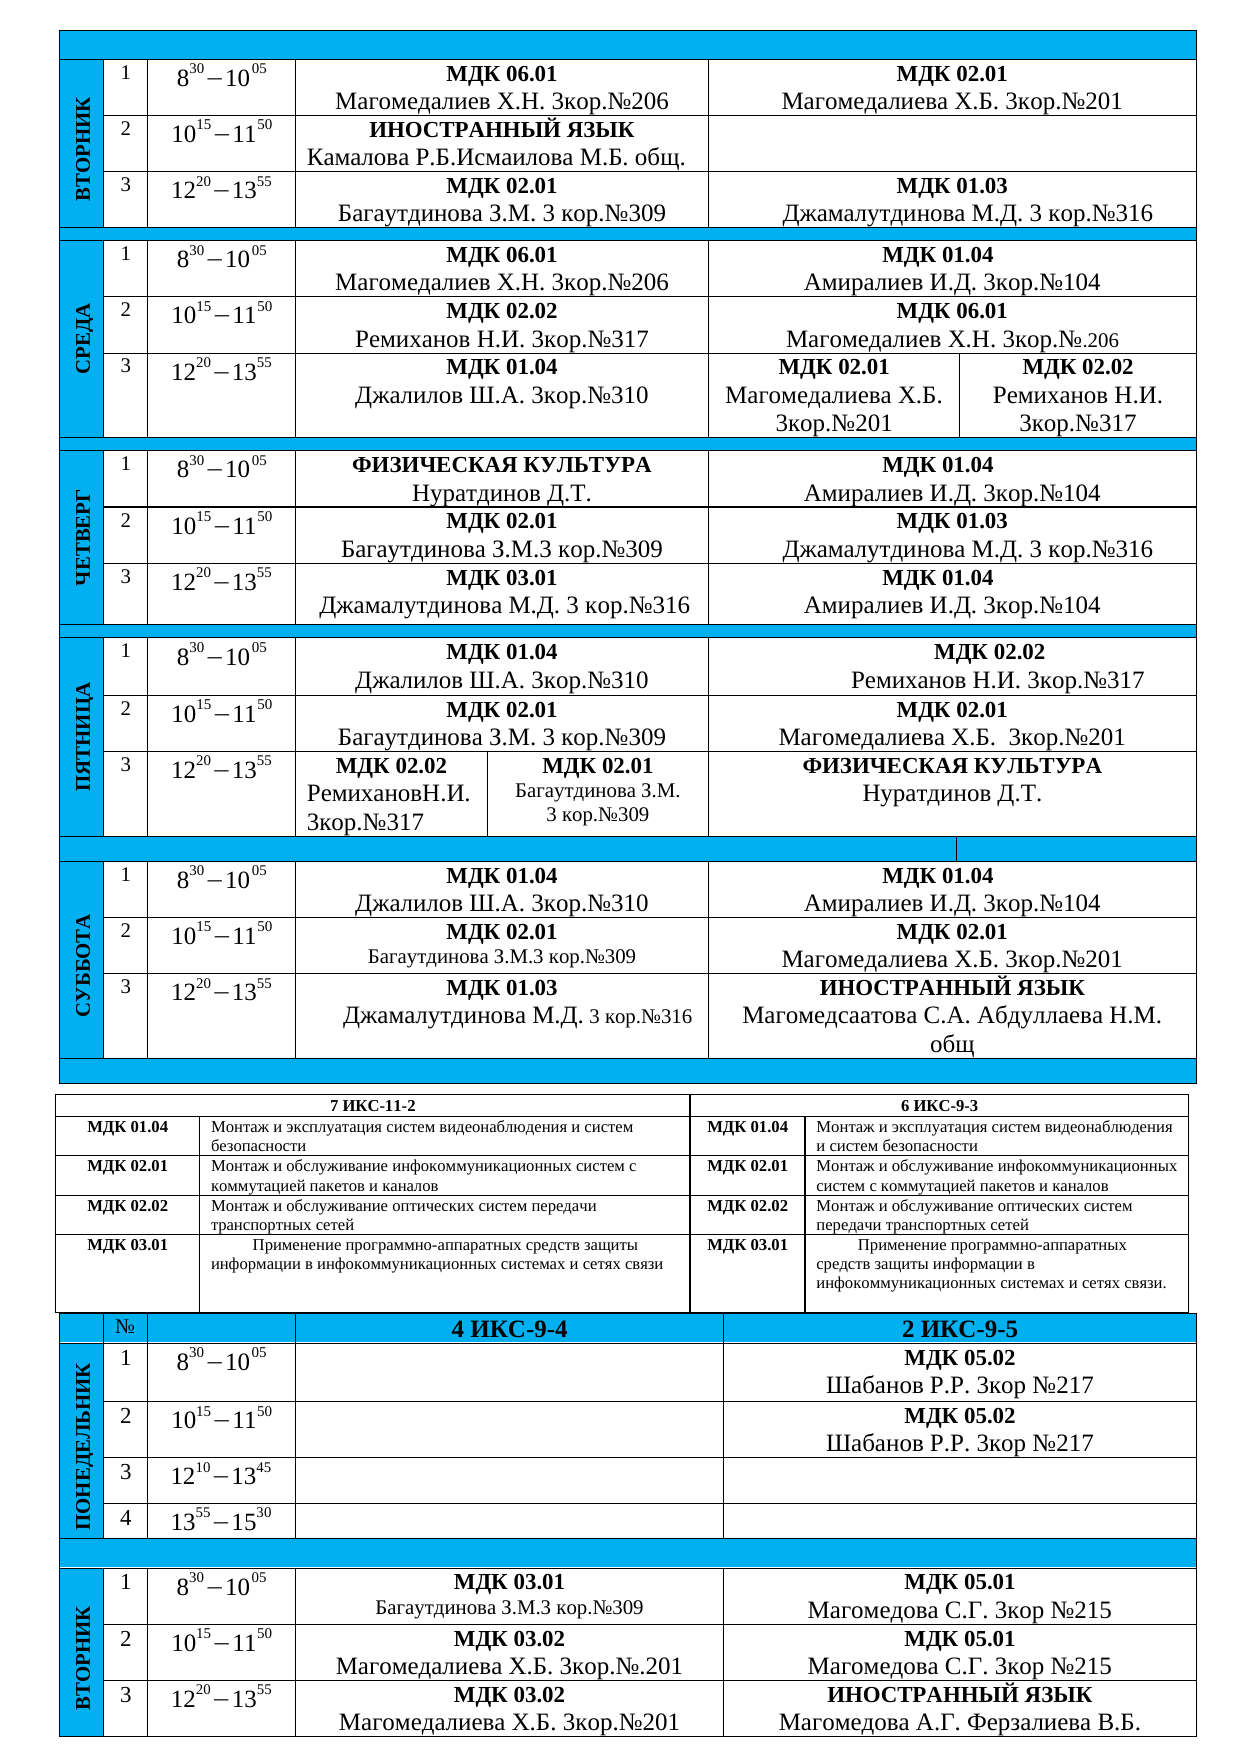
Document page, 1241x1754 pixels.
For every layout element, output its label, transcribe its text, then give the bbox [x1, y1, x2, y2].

table_cell МДК 02.01 Багаутдинова З.М.3 кор.№309 [296, 918, 708, 973]
table_cell МДК 05.01 Магомедова С.Г. 3кор №215 [724, 1569, 1196, 1623]
table_cell [296, 1344, 723, 1401]
table_cell МДК 02.02 РемихановН.И. 3кор.№317 [296, 752, 487, 836]
table_cell ИНОСТРАННЫЙ ЯЗЫК Камалова Р.Б.Исмаилова М.Б. общ. [296, 116, 708, 171]
table_cell [60, 31, 1196, 59]
table_cell СУББОТА [60, 862, 103, 1058]
table_cell 3 [104, 354, 147, 437]
table_cell МДК 02.01 [691, 1156, 804, 1194]
table_cell [296, 1402, 723, 1457]
table_cell [148, 564, 295, 624]
table_cell МДК 01.03 Джамалутдинова М.Д. 3 кор.№316 [296, 974, 708, 1058]
table_cell 1 [104, 241, 147, 296]
table_header 2 ИКС-9-5 [724, 1314, 1196, 1342]
table_cell [148, 508, 295, 563]
table_cell ВТОРНИК [60, 60, 103, 227]
table_header [148, 1314, 295, 1342]
table_cell МДК 06.01 Магомедалиев Х.Н. 3кор.№.206 [709, 297, 1196, 352]
table_cell [148, 1504, 295, 1538]
table_cell Монтаж и обслуживание оптических систем передачи транспортных сетей [806, 1196, 1188, 1234]
table_cell МДК 01.04 Амиралиев И.Д. 3кор.№104 [709, 564, 1196, 624]
table_cell ПОНЕДЕЛЬНИК [60, 1344, 103, 1538]
table_cell Применение программно-аппаратных средств защиты информации в инфокоммуникационных системах и сетях связи. [806, 1235, 1188, 1312]
table_cell Монтаж и обслуживание оптических систем передачи транспортных сетей [200, 1196, 689, 1234]
table_cell ПЯТНИЦА [60, 638, 103, 836]
table_cell МДК 01.04 Амиралиев И.Д. 3кор.№104 [709, 451, 1196, 506]
table_cell ФИЗИЧЕСКАЯ КУЛЬТУРА Нуратдинов Д.Т. [709, 752, 1196, 836]
table_header № [104, 1314, 147, 1342]
table_cell [148, 1402, 295, 1457]
table_cell 2 [104, 1625, 147, 1680]
table_cell МДК 03.01 [691, 1235, 804, 1312]
table_cell [60, 1059, 1196, 1083]
table_cell 3 [104, 752, 147, 836]
table_header 6 ИКС-9-3 [691, 1095, 1188, 1116]
table_cell МДК 02.01 [56, 1156, 199, 1194]
table_cell Монтаж и эксплуатация систем видеонаблюдения и систем безопасности [200, 1117, 689, 1155]
table_cell ФИЗИЧЕСКАЯ КУЛЬТУРА Нуратдинов Д.Т. [296, 451, 708, 506]
table_cell ИНОСТРАННЫЙ ЯЗЫК Магомедова А.Г. Ферзалиева В.Б. [724, 1681, 1196, 1736]
table_cell 2 [104, 116, 147, 171]
table_cell [296, 1458, 723, 1503]
table_cell Применение программно-аппаратных средств защиты информации в инфокоммуникационных системах и сетях связи [200, 1235, 689, 1312]
table_cell 3 [104, 1458, 147, 1503]
table_cell МДК 02.02 Ремиханов Н.И. 3кор.№317 [296, 297, 708, 352]
table_cell МДК 03.01 Джамалутдинова М.Д. 3 кор.№316 [296, 564, 708, 624]
table_cell МДК 01.03 Джамалутдинова М.Д. 3 кор.№316 [709, 172, 1196, 227]
table_cell Монтаж и эксплуатация систем видеонаблюдения и систем безопасности [806, 1117, 1188, 1155]
table_cell МДК 01.04 [691, 1117, 804, 1155]
table_cell 4 [104, 1504, 147, 1538]
table_cell [148, 1344, 295, 1401]
table_cell [148, 1681, 295, 1736]
table_cell [957, 837, 1196, 861]
table_cell 3 [104, 564, 147, 624]
table_cell [148, 1625, 295, 1680]
table_cell 1 [104, 638, 147, 694]
table_cell МДК 03.02 Магомедалиева Х.Б. 3кор.№.201 [296, 1625, 723, 1680]
table_cell [60, 1539, 1196, 1567]
table_cell 1 [104, 1569, 147, 1623]
table_cell 2 [104, 297, 147, 352]
table_cell [148, 1458, 295, 1503]
table_cell 1 [104, 60, 147, 115]
table_cell [148, 354, 295, 437]
table_cell [148, 60, 295, 115]
table_cell [724, 1458, 1196, 1503]
table_cell [148, 752, 295, 836]
table_cell ЧЕТВЕРГ [60, 451, 103, 624]
table_header [60, 1314, 103, 1342]
table_cell 2 [104, 1402, 147, 1457]
table_cell 1 [104, 451, 147, 506]
table_cell ВТОРНИК [60, 1569, 103, 1736]
table_cell МДК 01.04 Амиралиев И.Д. 3кор.№104 [709, 241, 1196, 296]
table_cell [60, 438, 1196, 450]
table_cell МДК 06.01 Магомедалиев Х.Н. 3кор.№206 [296, 241, 708, 296]
table_cell МДК 05.02 Шабанов Р.Р. 3кор №217 [724, 1402, 1196, 1457]
table_cell МДК 02.02 Ремиханов Н.И. 3кор.№317 [960, 354, 1196, 437]
table_cell МДК 02.01 Багаутдинова З.М. 3 кор.№309 [296, 696, 708, 751]
table_cell [148, 172, 295, 227]
table_header 4 ИКС-9-4 [296, 1314, 723, 1342]
table_cell ИНОСТРАННЫЙ ЯЗЫК Магомедсаатова С.А. Абдуллаева Н.М. общ [709, 974, 1196, 1058]
table_cell МДК 03.01 [56, 1235, 199, 1312]
table_cell 3 [104, 974, 147, 1058]
table_cell [709, 116, 1196, 171]
table_cell МДК 02.02 [56, 1196, 199, 1234]
table_cell [60, 837, 956, 861]
table_cell [148, 638, 295, 694]
table_cell МДК 01.03 Джамалутдинова М.Д. 3 кор.№316 [709, 508, 1196, 563]
table_cell [148, 918, 295, 973]
table_cell МДК 03.01 Багаутдинова З.М.3 кор.№309 [296, 1569, 723, 1623]
table_cell МДК 02.01 Багаутдинова З.М. 3 кор.№309 [296, 172, 708, 227]
table_cell 3 [104, 1681, 147, 1736]
table_cell МДК 02.01 Магомедалиева Х.Б. 3кор.№201 [709, 918, 1196, 973]
table_cell [148, 451, 295, 506]
table_cell [60, 625, 1196, 637]
table_cell 2 [104, 696, 147, 751]
table_cell [148, 297, 295, 352]
table_cell [148, 241, 295, 296]
table_cell МДК 01.04 [56, 1117, 199, 1155]
table_cell [296, 1504, 723, 1538]
table_cell [148, 862, 295, 917]
table_cell [148, 974, 295, 1058]
table_cell 1 [104, 862, 147, 917]
table_cell МДК 02.01 Магомедалиева Х.Б. 3кор.№201 [709, 696, 1196, 751]
table_cell МДК 02.02 Ремиханов Н.И. 3кор.№317 [709, 638, 1196, 694]
table_cell МДК 05.01 Магомедова С.Г. 3кор №215 [724, 1625, 1196, 1680]
table_cell МДК 02.01 Магомедалиева Х.Б. 3кор.№201 [709, 354, 959, 437]
table_cell МДК 02.01 Багаутдинова З.М.3 кор.№309 [296, 508, 708, 563]
table_cell Монтаж и обслуживание инфокоммуникационных систем с коммутацией пакетов и каналов [806, 1156, 1188, 1194]
table_header 7 ИКС-11-2 [56, 1095, 689, 1116]
table_cell МДК 01.04 Джалилов Ш.А. 3кор.№310 [296, 862, 708, 917]
table_cell [60, 228, 1196, 240]
table_cell МДК 06.01 Магомедалиев Х.Н. 3кор.№206 [296, 60, 708, 115]
table_cell Монтаж и обслуживание инфокоммуникационных систем с коммутацией пакетов и каналов [200, 1156, 689, 1194]
table_cell МДК 02.02 [691, 1196, 804, 1234]
table_cell МДК 05.02 Шабанов Р.Р. 3кор №217 [724, 1344, 1196, 1401]
table_cell [724, 1504, 1196, 1538]
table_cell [709, 60, 1196, 115]
table_cell МДК 01.04 Джалилов Ш.А. 3кор.№310 [296, 354, 708, 437]
table_cell 2 [104, 918, 147, 973]
table_cell МДК 01.04 Джалилов Ш.А. 3кор.№310 [296, 638, 708, 694]
table_cell [148, 1569, 295, 1623]
table_cell [148, 116, 295, 171]
table_cell СРЕДА [60, 241, 103, 437]
table_cell [148, 696, 295, 751]
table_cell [296, 1681, 723, 1736]
table_cell МДК 02.01 Багаутдинова З.М. 3 кор.№309 [488, 752, 708, 836]
table_cell 3 [104, 172, 147, 227]
table_cell 1 [104, 1344, 147, 1401]
table_cell 2 [104, 508, 147, 563]
table_cell МДК 01.04 Амиралиев И.Д. 3кор.№104 [709, 862, 1196, 917]
